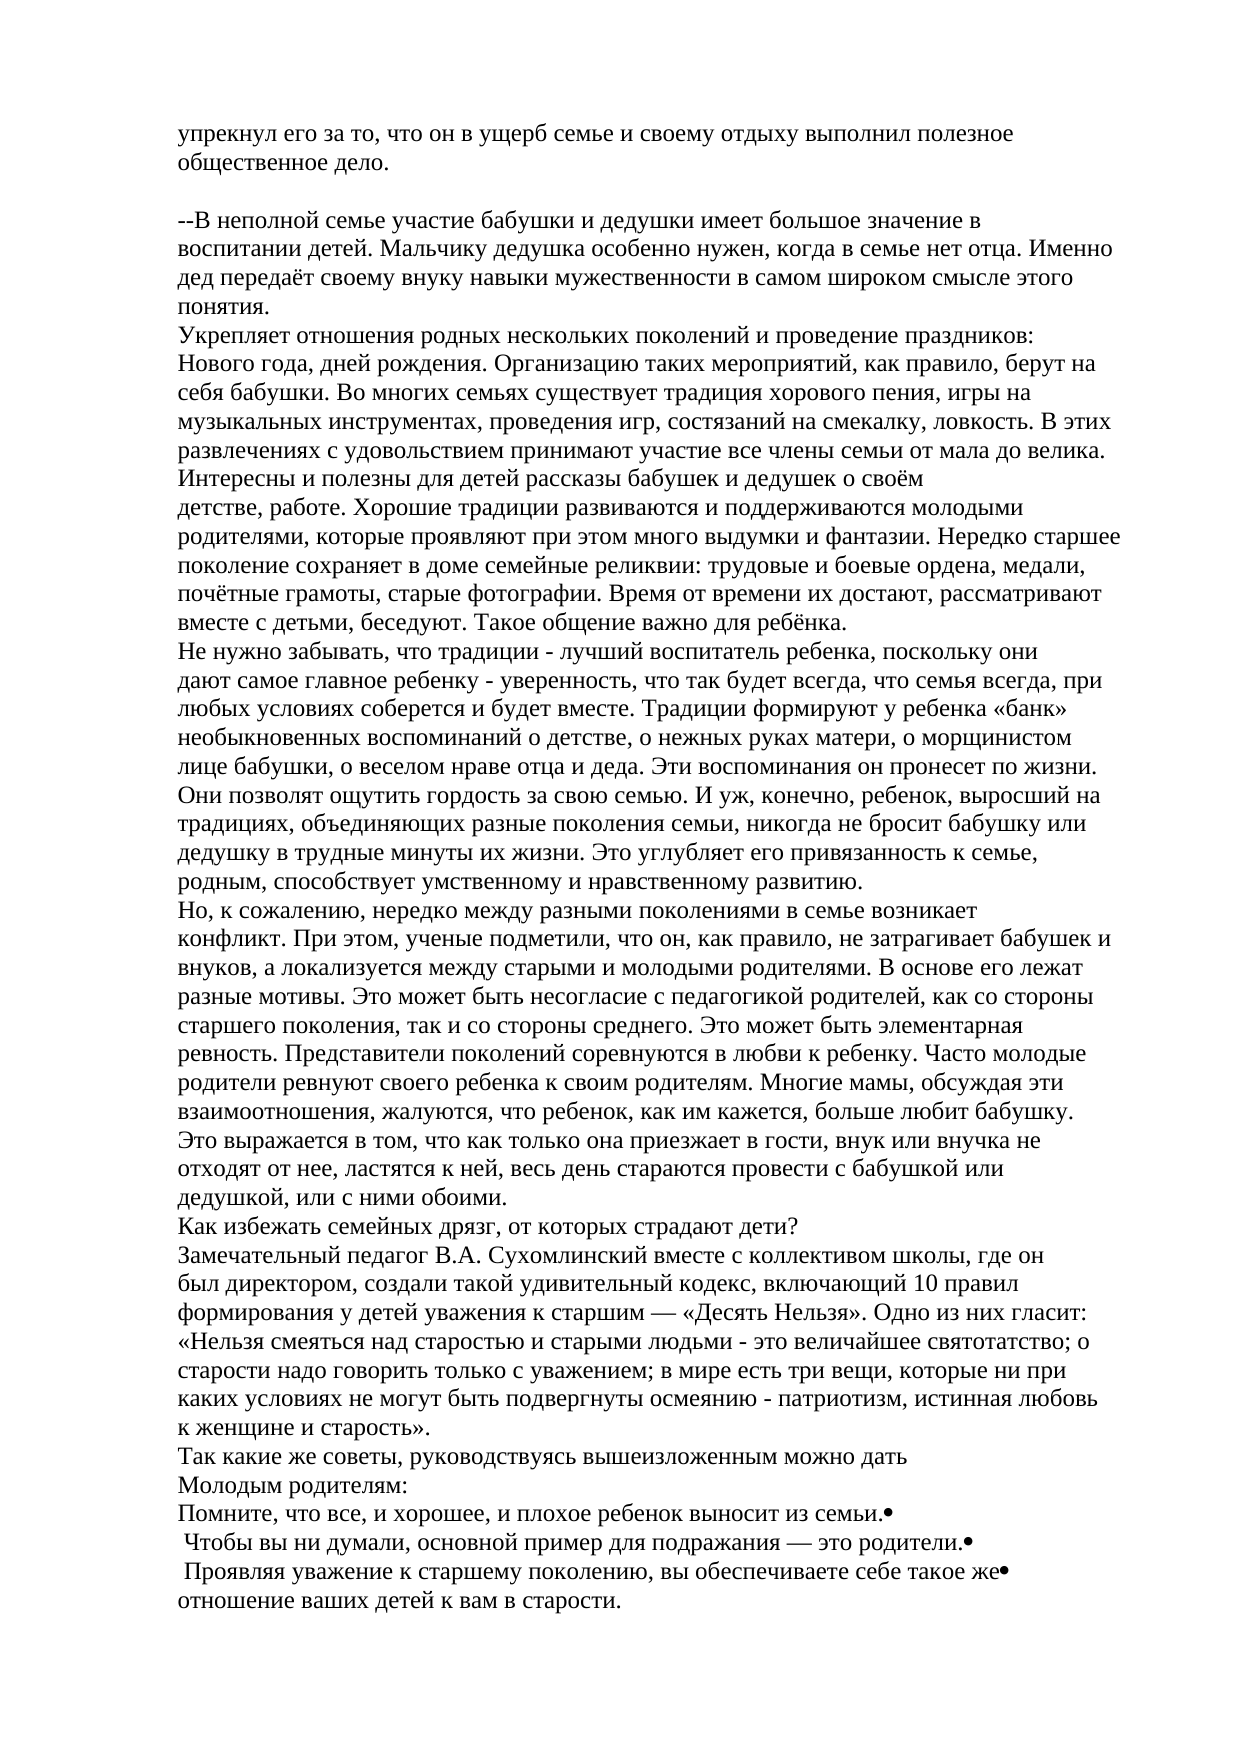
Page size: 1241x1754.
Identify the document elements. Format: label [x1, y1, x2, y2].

text [177, 205, 1152, 1613]
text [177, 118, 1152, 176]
